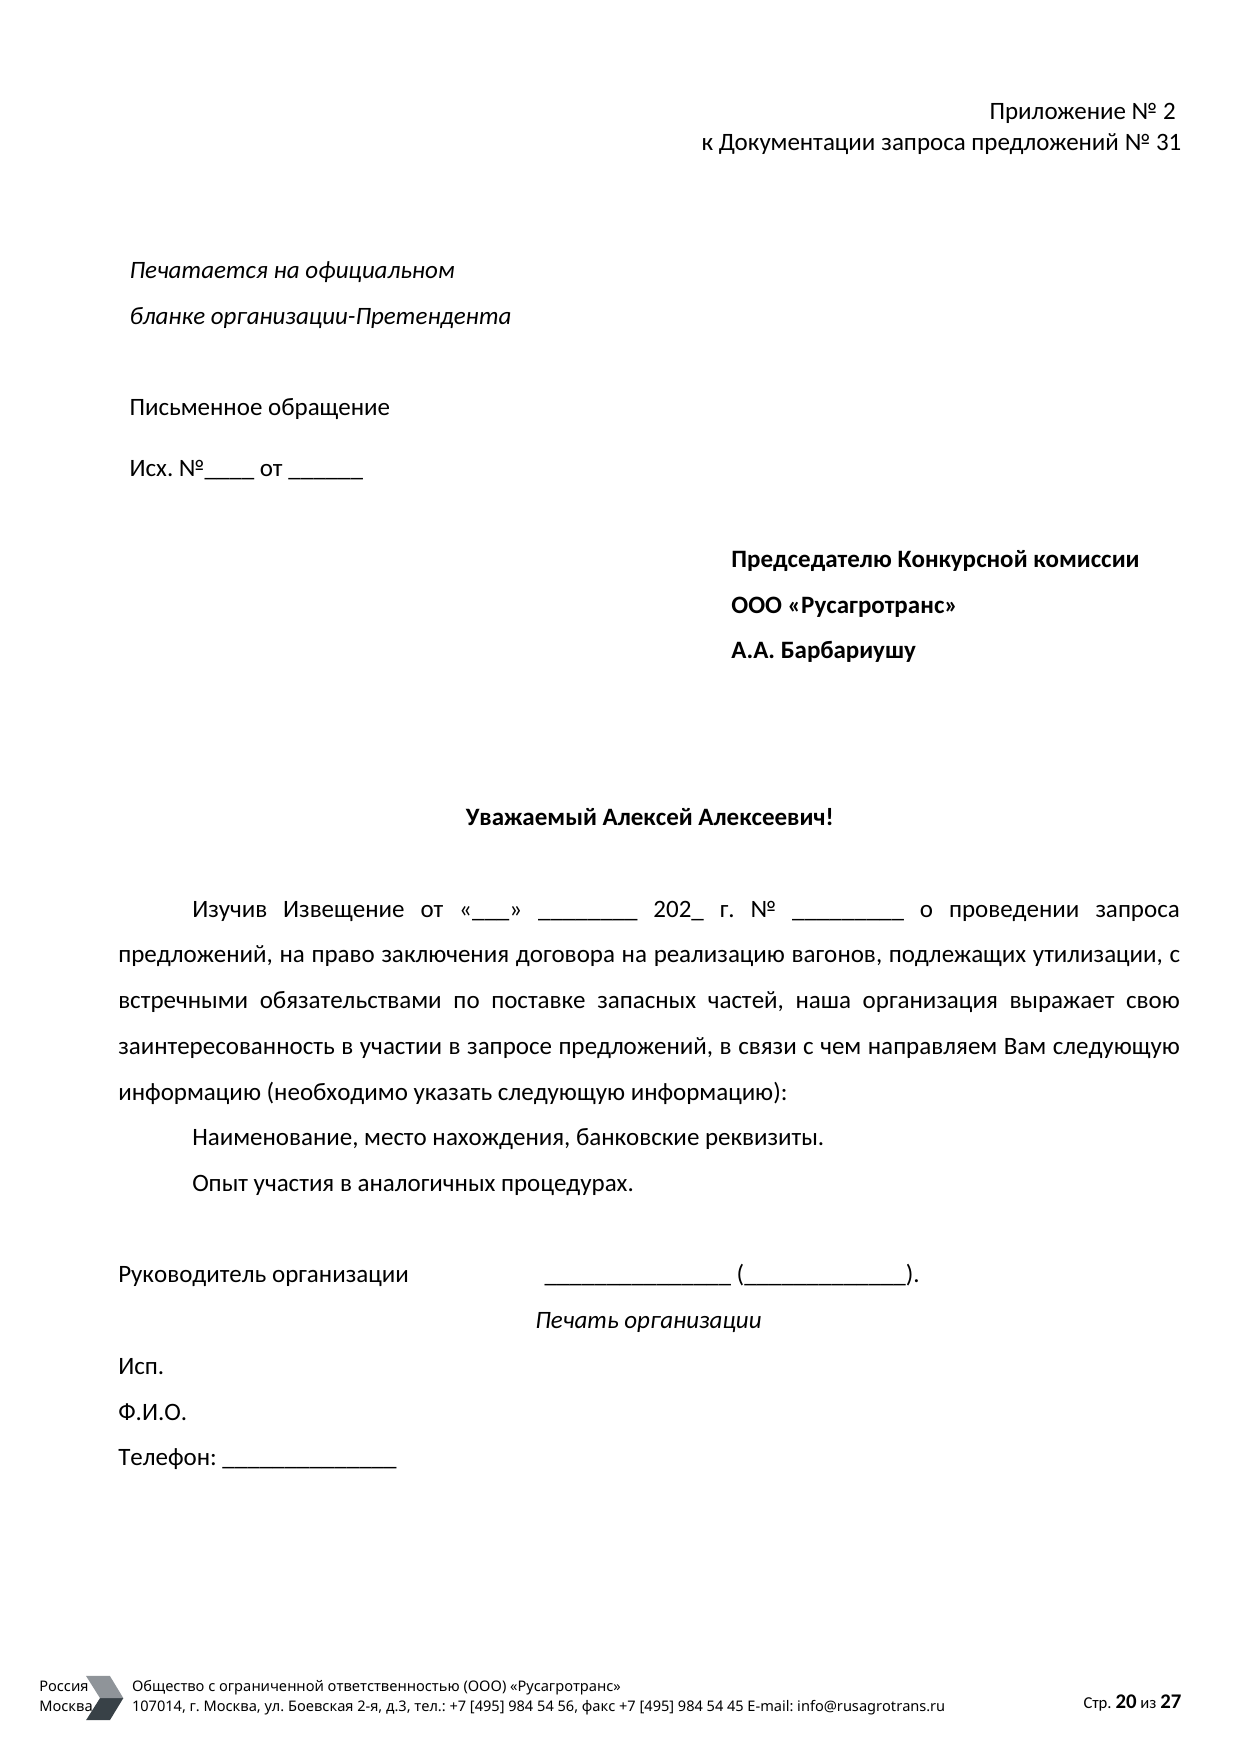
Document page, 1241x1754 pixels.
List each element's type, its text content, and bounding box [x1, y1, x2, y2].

table_header Председателю Конкурсной комиссии ООО «Русагротранс» А.А. Барбариушу [713, 543, 1181, 725]
text Наименование, место нахождения, банковские реквизиты. [118, 1121, 1181, 1152]
text Телефон: ______________ [118, 1441, 1181, 1472]
text Опыт участия в аналогичных процедурах. [118, 1167, 1181, 1198]
text Уважаемый Алексей Алексеевич! [118, 801, 1181, 832]
table_header Печатается на официальном бланке организации-Претендента Письменное обращение Исх. №____ от ______ [118, 254, 1137, 497]
text Печать организации [118, 1304, 1181, 1335]
text Ф.И.О. [118, 1396, 1181, 1426]
text Руководитель организации _______________ (_____________). [118, 1258, 1181, 1289]
subtitle Приложение № 2 к Документации запроса предложений № 31 [118, 96, 1181, 157]
text Исп. [118, 1350, 1181, 1381]
text Изучив Извещение от «___» ________ 202_ г. № _________ о проведении запроса предложений, на право заключения договора на реализацию вагонов, подлежащих утилизации, с встречными обязательствами по поставке запасных частей, наша организация выражает свою заинтересованность в участии в запросе предложений, в связи с чем направляем Вам следующую информацию (необходимо указать следующую информацию): [118, 893, 1181, 1106]
